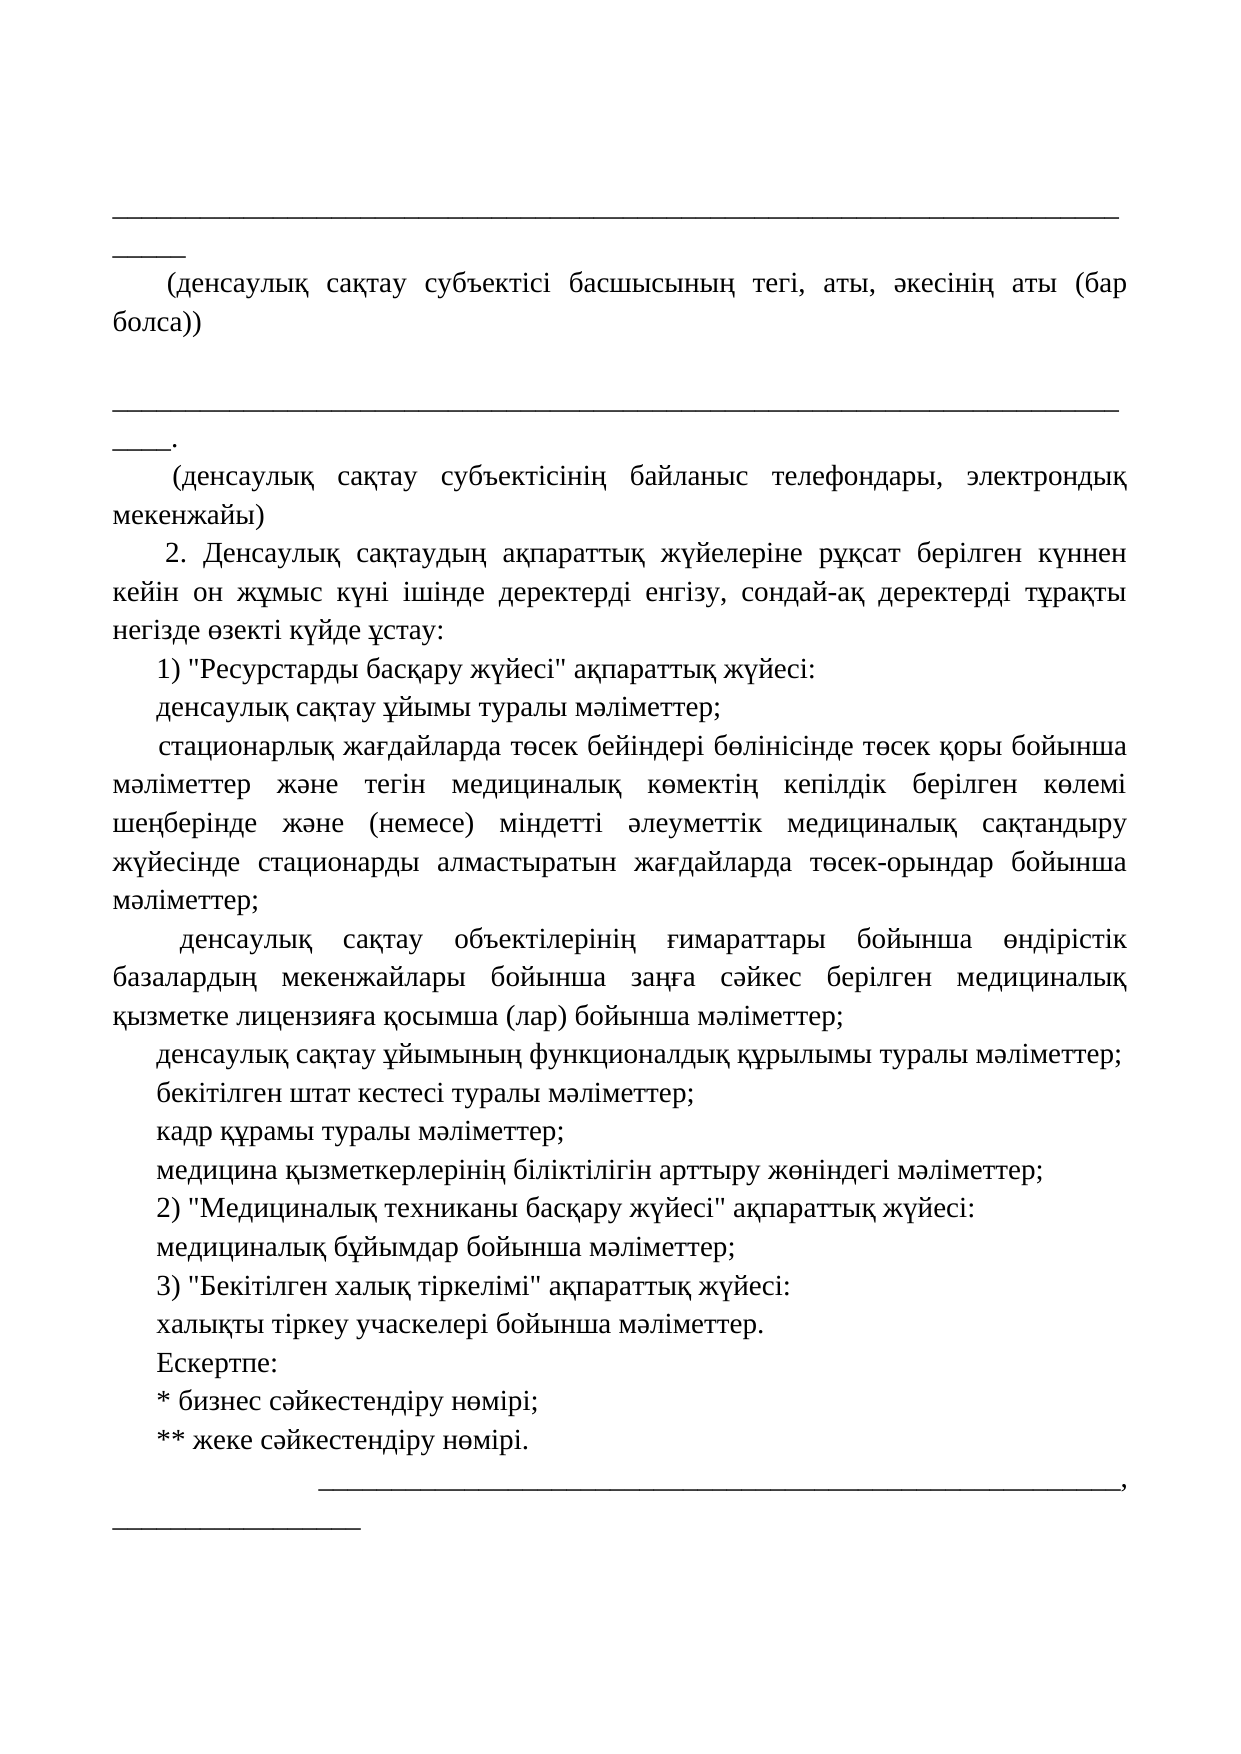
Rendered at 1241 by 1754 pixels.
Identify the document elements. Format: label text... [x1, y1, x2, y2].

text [112, 150, 1128, 261]
text _________________________________________________________________________. [112, 343, 1128, 453]
text 3) "Бекітілген халық тіркелімі" ақпараттық жүйесі: [112, 1268, 1128, 1301]
text 2. Денсаулық сақтаудың ақпараттық жүйелеріне рұқсат берілген күннен кейін он жұмыс күні ішінде деректерді енгізу, сондай-ақ деректерді тұрақты негізде өзекті күйде ұстау: [112, 535, 1128, 646]
text 2) "Медициналық техниканы басқару жүйесі" ақпараттық жүйесі: [112, 1191, 1128, 1224]
text стационарлық жағдайларда төсек бейіндері бөлінісінде төсек қоры бойынша мәліметтер және тегін медициналық көмектің кепілдік берілген көлемі шеңберінде және (немесе) міндетті әлеуметтік медициналық сақтандыру жүйесінде стационарды алмастыратын жағдайларда төсек-орындар бойынша мәліметтер; [112, 728, 1128, 916]
text денсаулық сақтау объектілерінің ғимараттары бойынша өндірістік базалардың мекенжайлары бойынша заңға сәйкес берілген медициналық қызметке лицензияға қосымша (лар) бойынша мәліметтер; [112, 921, 1128, 1031]
text ** жеке сәйкестендіру нөмірі. [112, 1422, 1128, 1455]
text кадр құрамы туралы мәліметтер; [112, 1113, 1128, 1147]
text медициналық бұйымдар бойынша мәліметтер; [112, 1229, 1128, 1263]
text (денсаулық сақтау субъектісі басшысының тегі, аты, әкесінің аты (бар болса)) [112, 266, 1128, 338]
text медицина қызметкерлерінің біліктілігін арттыру жөніндегі мәліметтер; [112, 1152, 1128, 1186]
text халықты тіркеу учаскелері бойынша мәліметтер. [112, 1306, 1128, 1340]
text 1) "Ресурстарды басқару жүйесі" ақпараттық жүйесі: [112, 651, 1128, 684]
text денсаулық сақтау ұйымы туралы мәліметтер; [112, 689, 1128, 723]
text * бизнес сәйкестендіру нөмірі; [112, 1383, 1128, 1417]
text Ескертпе: [112, 1345, 1128, 1378]
text бекітілген штат кестесі туралы мәліметтер; [112, 1075, 1128, 1108]
text _______________________________________________________, _________________ [112, 1460, 1128, 1532]
text денсаулық сақтау ұйымының функционалдық құрылымы туралы мәліметтер; [112, 1036, 1128, 1070]
text (денсаулық сақтау субъектісінің байланыс телефондары, электрондық мекенжайы) [112, 458, 1128, 530]
